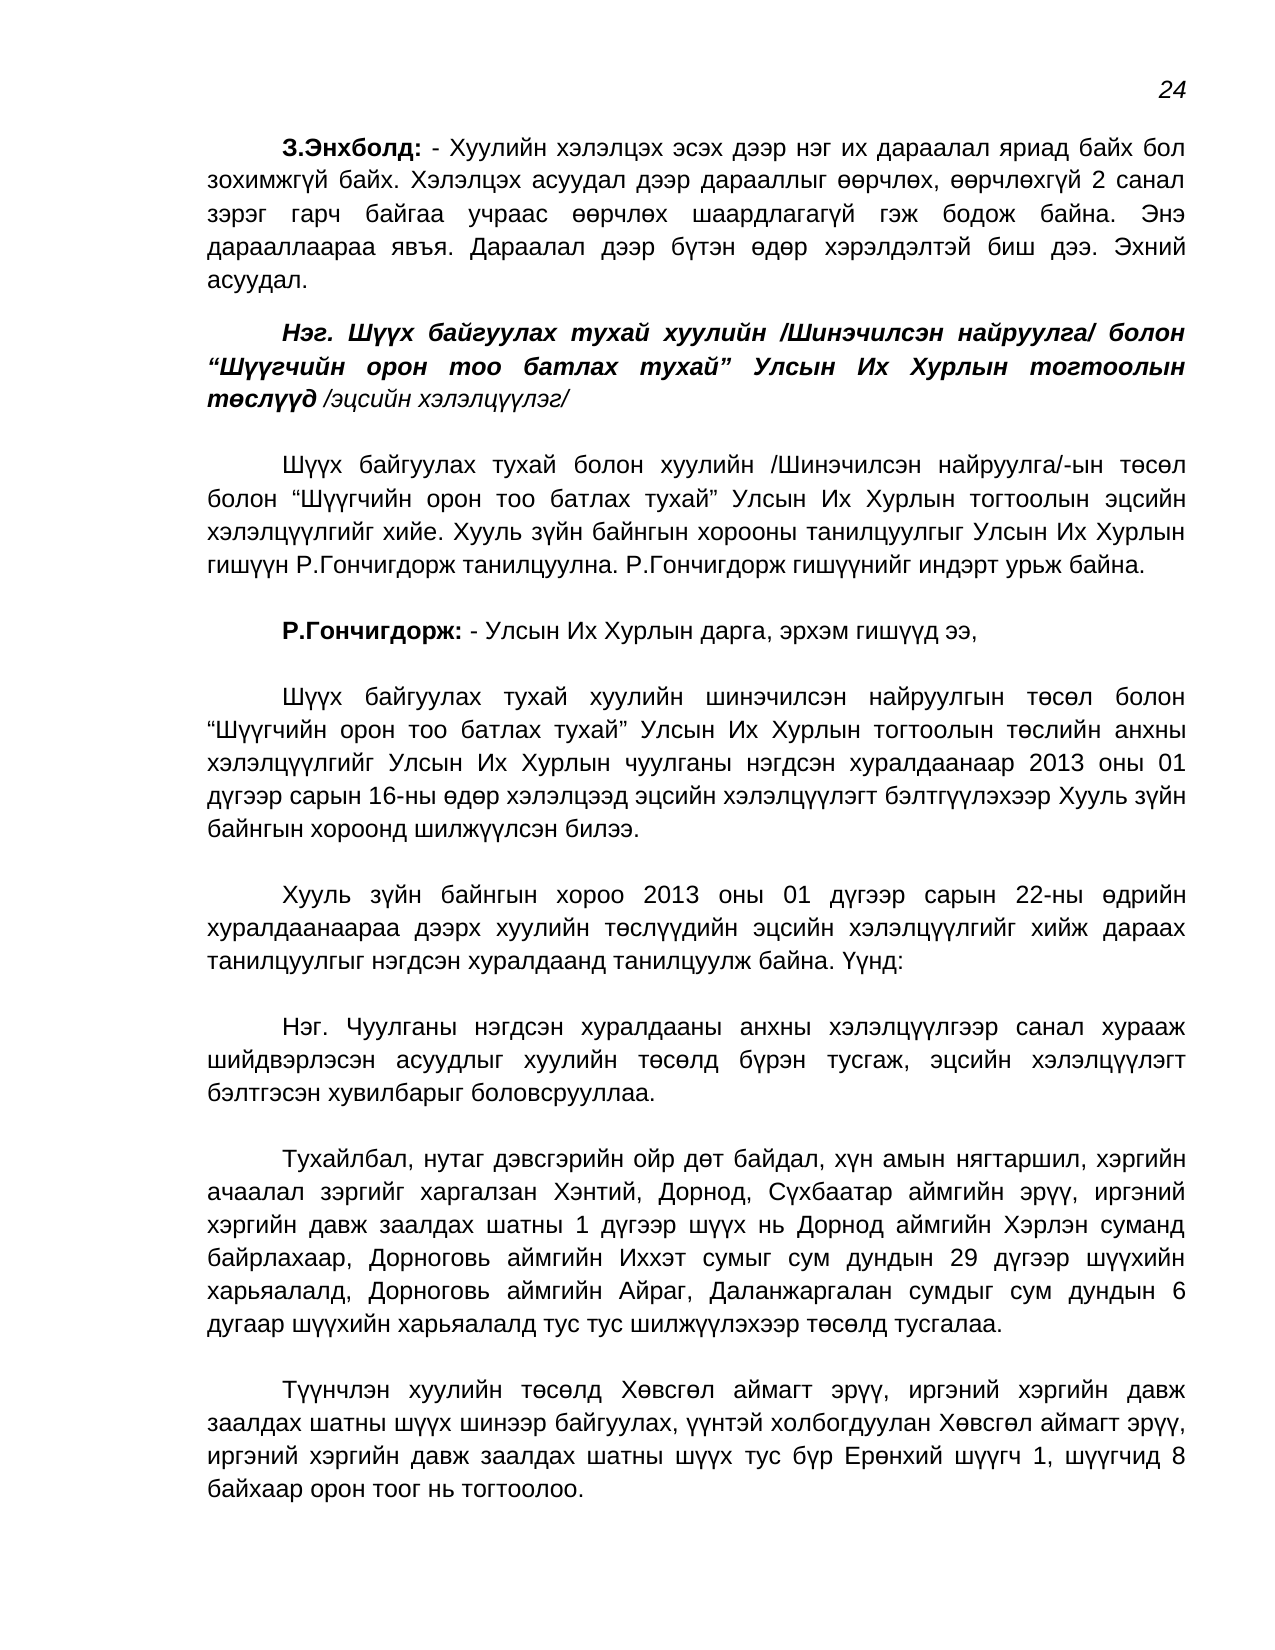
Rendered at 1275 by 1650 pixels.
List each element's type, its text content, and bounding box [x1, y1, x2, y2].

text З.Энхболд: - Хуулийн хэлэлцэх эсэх дээр нэг их дараалал яриад байх бол зохимжгүй байх. Хэлэлцэх асуудал дээр дарааллыг өөрчлөх, өөрчлөхгүй 2 санал зэрэг гарч байгаа учраас өөрчлөх шаардлагагүй гэж бодож байна. Энэ дарааллаараа явъя. Дараалал дээр бүтэн өдөр хэрэлдэлтэй биш дээ. Эхний асуудал. [207, 132, 1186, 293]
text Шүүх байгуулах тухай болон хуулийн /Шинэчилсэн найруулга/-ын төсөл болон “Шүүгчийн орон тоо батлах тухай” Улсын Их Хурлын тогтоолын эцсийн хэлэлцүүлгийг хийе. Хууль зүйн байнгын хорооны танилцуулгыг Улсын Их Хурлын гишүүн Р.Гончигдорж танилцуулна. Р.Гончигдорж гишүүнийг индэрт урьж байна. [207, 451, 1186, 578]
text Нэг. Чуулганы нэгдсэн хуралдааны анхны хэлэлцүүлгээр санал хурааж шийдвэрлэсэн асуудлыг хуулийн төсөлд бүрэн тусгаж, эцсийн хэлэлцүүлэгт бэлтгэсэн хувилбарыг боловсрууллаа. [207, 1012, 1186, 1107]
text Түүнчлэн хуулийн төсөлд Хөвсгөл аймагт эрүү, иргэний хэргийн давж заалдах шатны шүүх шинээр байгуулах, үүнтэй холбогдуулан Хөвсгөл аймагт эрүү, иргэний хэргийн давж заалдах шатны шүүх тус бүр Ерөнхий шүүгч 1, шүүгчид 8 байхаар орон тоог нь тогтоолоо. [207, 1375, 1186, 1503]
text Нэг. Шүүх байгуулах тухай хуулийн /Шинэчилсэн найруулга/ болон “Шүүгчийн орон тоо батлах тухай” Улсын Их Хурлын тогтоолын төслүүд /эцсийн хэлэлцүүлэг/ [207, 318, 1186, 413]
text Шүүх байгуулах тухай хуулийн шинэчилсэн найруулгын төсөл болон “Шүүгчийн орон тоо батлах тухай” Улсын Их Хурлын тогтоолын төслийн анхны хэлэлцүүлгийг Улсын Их Хурлын чуулганы нэгдсэн хуралдаанаар 2013 оны 01 дүгээр сарын 16-ны өдөр хэлэлцээд эцсийн хэлэлцүүлэгт бэлтгүүлэхээр Хууль зүйн байнгын хороонд шилжүүлсэн билээ. [207, 682, 1186, 842]
text Хууль зүйн байнгын хороо 2013 оны 01 дүгээр сарын 22-ны өдрийн хуралдаанаараа дээрх хуулийн төслүүдийн эцсийн хэлэлцүүлгийг хийж дараах танилцуулгыг нэгдсэн хуралдаанд танилцуулж байна. Үүнд: [207, 880, 1186, 974]
text Р.Гончигдорж: - Улсын Их Хурлын дарга, эрхэм гишүүд ээ, [207, 616, 1186, 644]
text Тухайлбал, нутаг дэвсгэрийн ойр дөт байдал, хүн амын нягтаршил, хэргийн ачаалал зэргийг харгалзан Хэнтий, Дорнод, Сүхбаатар аймгийн эрүү, иргэний хэргийн давж заалдах шатны 1 дүгээр шүүх нь Дорнод аймгийн Хэрлэн суманд байрлахаар, Дорноговь аймгийн Иххэт сумыг сум дундын 29 дүгээр шүүхийн харьяалалд, Дорноговь аймгийн Айраг, Даланжаргалан сумдыг сум дундын 6 дугаар шүүхийн харьяалалд тус тус шилжүүлэхээр төсөлд тусгалаа. [207, 1144, 1186, 1338]
